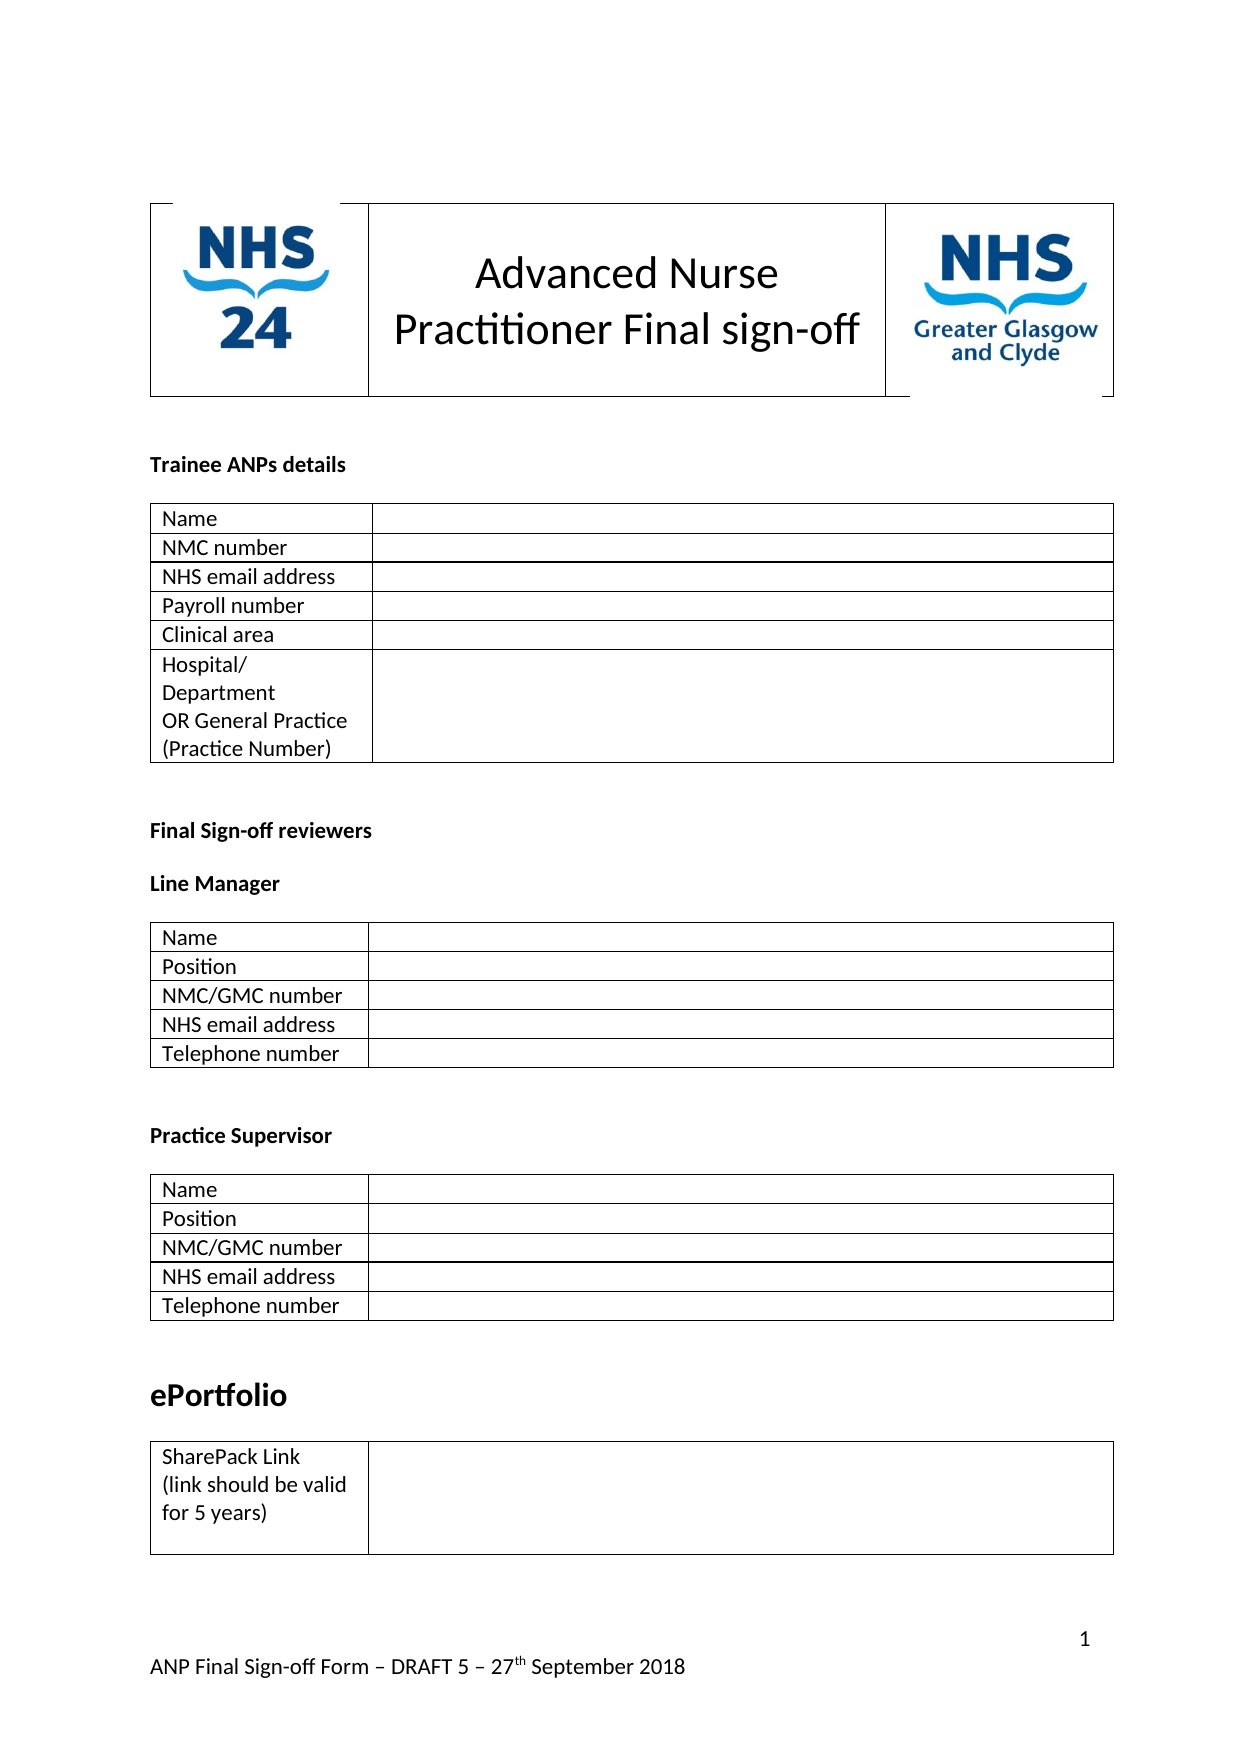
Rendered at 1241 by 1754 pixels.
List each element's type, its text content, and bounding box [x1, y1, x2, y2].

table_cell [373, 621, 1113, 649]
table_cell [369, 952, 1113, 980]
table_cell NHS email address [151, 1010, 368, 1038]
table_cell NMC number [151, 534, 372, 561]
table_header Name [151, 1175, 368, 1203]
table_header [151, 204, 368, 396]
table_cell Payroll number [151, 592, 372, 619]
table_cell Telephone number [151, 1292, 368, 1319]
table_cell [369, 1234, 1113, 1261]
table_header Advanced Nurse Practitioner Final sign-off [369, 204, 885, 396]
table_header Name [151, 923, 368, 951]
table_header [373, 504, 1113, 532]
table_cell [369, 1039, 1113, 1067]
text Line Manager [150, 869, 1090, 897]
text Practice Supervisor [150, 1121, 1090, 1149]
text ePortfolio [150, 1374, 1090, 1414]
table_cell NHS email address [151, 563, 372, 591]
table_cell [369, 981, 1113, 1009]
picture [910, 204, 1103, 397]
table_header [886, 204, 910, 396]
table_cell NMC/GMC number [151, 981, 368, 1009]
table_cell [373, 534, 1113, 561]
table_header [369, 1442, 1113, 1554]
table_cell Clinical area [151, 621, 372, 649]
table_cell Hospital/Department OR General Practice (Practice Number) [151, 650, 372, 762]
table_cell [373, 650, 1113, 762]
table_cell NMC/GMC number [151, 1234, 368, 1261]
table_header Name [151, 504, 372, 532]
table_cell Position [151, 952, 368, 980]
table_header [1103, 204, 1113, 396]
table_cell NHS email address [151, 1263, 368, 1291]
text Final Sign-off reviewers [150, 816, 1090, 844]
table_cell [369, 1292, 1113, 1319]
table_cell [373, 563, 1113, 591]
table_cell [369, 1263, 1113, 1291]
table_cell [369, 1204, 1113, 1232]
picture [172, 203, 340, 371]
table_cell Telephone number [151, 1039, 368, 1067]
table_header [369, 1175, 1113, 1203]
table_cell [369, 1010, 1113, 1038]
table_header SharePack Link (link should be valid for 5 years) [151, 1442, 368, 1554]
table_header [369, 923, 1113, 951]
table_cell Position [151, 1204, 368, 1232]
text Trainee ANPs details [150, 450, 1090, 478]
table_cell [373, 592, 1113, 619]
